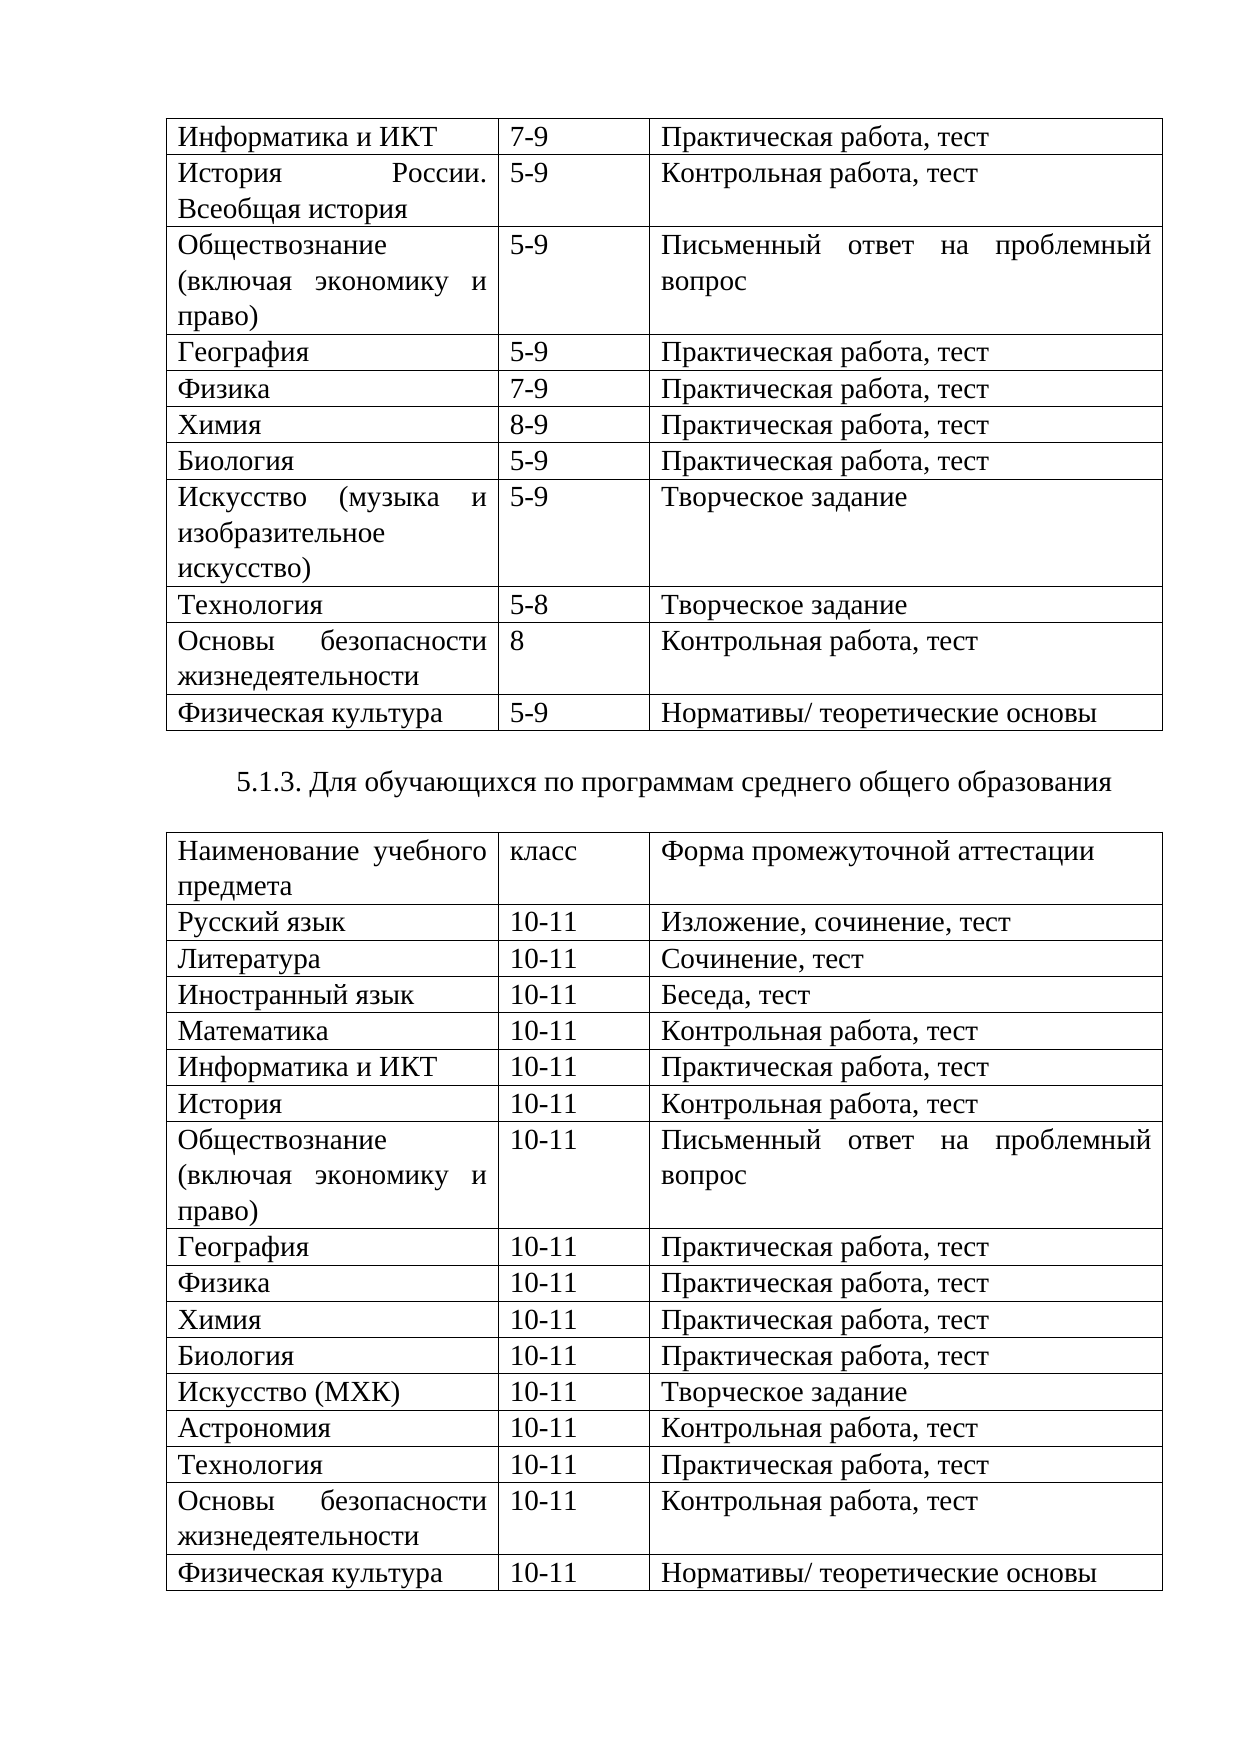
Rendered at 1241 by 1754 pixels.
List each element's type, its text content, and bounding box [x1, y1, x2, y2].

text 5.1.3. Для обучающихся по программам среднего общего образования [177, 764, 1152, 798]
table_cell Практическая работа, тест [650, 1338, 1162, 1373]
table_cell Технология [167, 587, 498, 622]
table_cell Творческое задание [650, 480, 1162, 586]
table_cell Контрольная работа, тест [650, 1086, 1162, 1121]
table_cell 10-11 [499, 905, 649, 940]
table_cell Иностранный язык [167, 977, 498, 1012]
table_cell 10-11 [499, 1374, 649, 1409]
table_cell Практическая работа, тест [650, 443, 1162, 478]
table_cell 5-8 [499, 587, 649, 622]
table_cell 10-11 [499, 941, 649, 976]
table_cell Основы безопасности жизнедеятельности [167, 1483, 498, 1554]
table_cell География [167, 1229, 498, 1264]
table_cell Физика [167, 1266, 498, 1301]
table_cell Химия [167, 1302, 498, 1337]
table_cell 5-9 [499, 227, 649, 333]
table_cell 5-9 [499, 155, 649, 226]
table_cell Нормативы/ теоретические основы [650, 695, 1162, 730]
table_cell 10-11 [499, 1411, 649, 1446]
table_cell Химия [167, 407, 498, 442]
table_cell 10-11 [499, 1013, 649, 1048]
table_cell Письменный ответ на проблемный вопрос [650, 227, 1162, 333]
table_cell Практическая работа, тест [650, 335, 1162, 370]
table_cell 8 [499, 623, 649, 694]
table_cell 8-9 [499, 407, 649, 442]
table_cell Информатика и ИКТ [167, 119, 498, 154]
table_cell Литература [167, 941, 498, 976]
table_cell Технология [167, 1447, 498, 1482]
table_cell 10-11 [499, 1447, 649, 1482]
table_header Наименование учебного предмета [167, 833, 498, 903]
table_cell Практическая работа, тест [650, 1229, 1162, 1264]
table_cell Контрольная работа, тест [650, 1013, 1162, 1048]
table_cell 10-11 [499, 1302, 649, 1337]
table_cell География [167, 335, 498, 370]
table_cell 10-11 [499, 1050, 649, 1085]
table_cell Творческое задание [650, 587, 1162, 622]
table_cell Основы безопасности жизнедеятельности [167, 623, 498, 694]
table_cell 5-9 [499, 443, 649, 478]
table_cell Практическая работа, тест [650, 371, 1162, 406]
table_cell 10-11 [499, 1555, 649, 1590]
table_cell Сочинение, тест [650, 941, 1162, 976]
table_cell Физическая культура [167, 1555, 498, 1590]
table_cell Практическая работа, тест [650, 407, 1162, 442]
table_header Форма промежуточной аттестации [650, 833, 1162, 903]
table_cell Искусство (МХК) [167, 1374, 498, 1409]
table_cell Информатика и ИКТ [167, 1050, 498, 1085]
table_cell Контрольная работа, тест [650, 1483, 1162, 1554]
table_cell Физика [167, 371, 498, 406]
table_cell Практическая работа, тест [650, 119, 1162, 154]
table_cell Практическая работа, тест [650, 1447, 1162, 1482]
table_cell Обществознание (включая экономику и право) [167, 227, 498, 333]
table_cell Письменный ответ на проблемный вопрос [650, 1122, 1162, 1228]
table_cell 10-11 [499, 1229, 649, 1264]
table_cell Контрольная работа, тест [650, 623, 1162, 694]
table_cell 5-9 [499, 480, 649, 586]
table_cell Искусство (музыка и изобразительное искусство) [167, 480, 498, 586]
table_cell Физическая культура [167, 695, 498, 730]
table_cell 10-11 [499, 1086, 649, 1121]
table_cell 10-11 [499, 1483, 649, 1554]
table_cell Нормативы/ теоретические основы [650, 1555, 1162, 1590]
table_cell Математика [167, 1013, 498, 1048]
table_cell 10-11 [499, 1122, 649, 1228]
table_cell 5-9 [499, 335, 649, 370]
table_header класс [499, 833, 649, 903]
table_cell 10-11 [499, 1338, 649, 1373]
table_cell 10-11 [499, 1266, 649, 1301]
table_cell Практическая работа, тест [650, 1050, 1162, 1085]
table_cell 7-9 [499, 371, 649, 406]
table_cell 7-9 [499, 119, 649, 154]
table_cell Практическая работа, тест [650, 1302, 1162, 1337]
table_cell Изложение, сочинение, тест [650, 905, 1162, 940]
table_cell 10-11 [499, 977, 649, 1012]
table_cell Обществознание (включая экономику и право) [167, 1122, 498, 1228]
table_cell 5-9 [499, 695, 649, 730]
table_cell Творческое задание [650, 1374, 1162, 1409]
table_cell Биология [167, 1338, 498, 1373]
table_cell Русский язык [167, 905, 498, 940]
table_cell Контрольная работа, тест [650, 1411, 1162, 1446]
table_cell История России. Всеобщая история [167, 155, 498, 226]
table_cell Беседа, тест [650, 977, 1162, 1012]
table_cell Биология [167, 443, 498, 478]
table_cell История [167, 1086, 498, 1121]
table_cell Практическая работа, тест [650, 1266, 1162, 1301]
table_cell Контрольная работа, тест [650, 155, 1162, 226]
table_cell Астрономия [167, 1411, 498, 1446]
